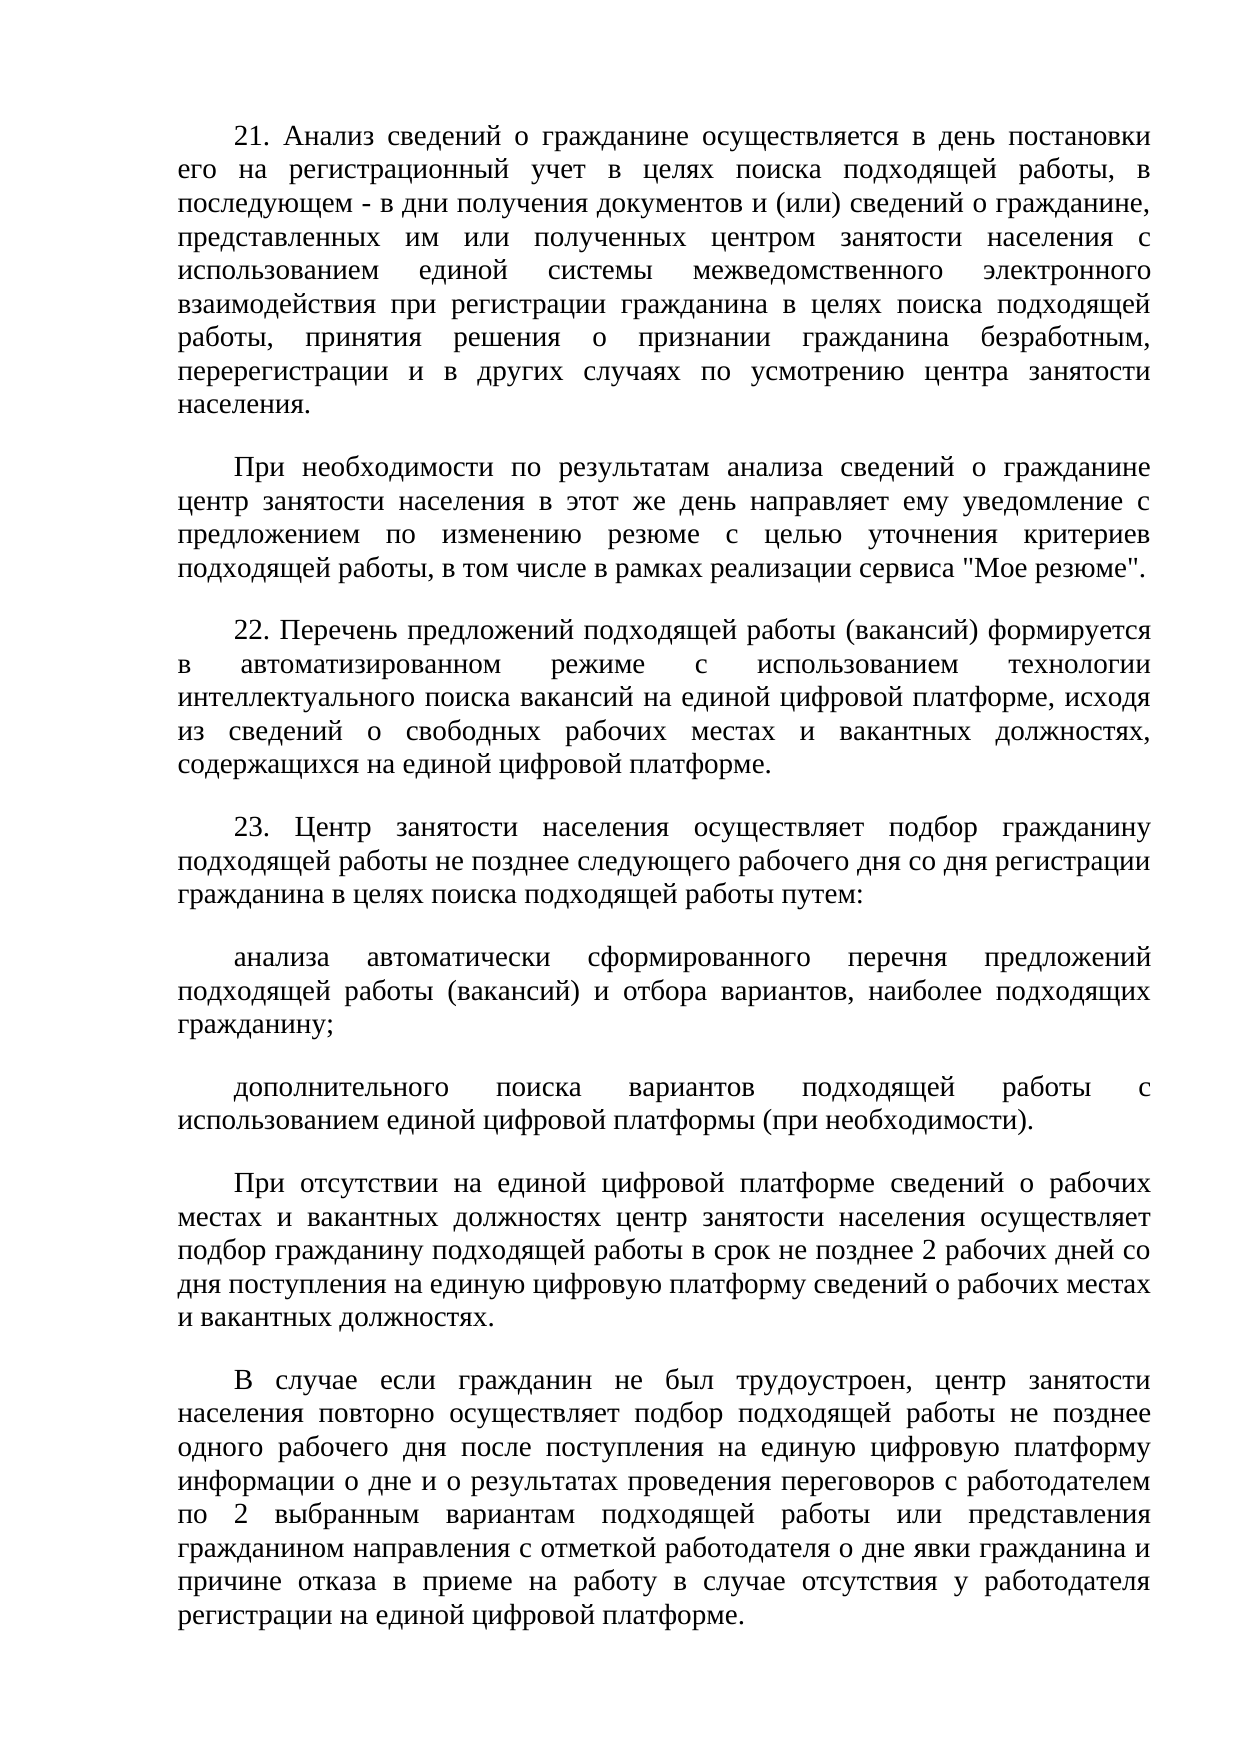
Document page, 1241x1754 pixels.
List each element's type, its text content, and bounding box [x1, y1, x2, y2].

text 22. Перечень предложений подходящей работы (вакансий) формируется в автоматизированном режиме с использованием технологии интеллектуального поиска вакансий на единой цифровой платформе, исходя из сведений о свободных рабочих местах и вакантных должностях, содержащихся на единой цифровой платформе. [177, 612, 1152, 780]
text дополнительного поиска вариантов подходящей работы с использованием единой цифровой платформы (при необходимости). [177, 1069, 1152, 1136]
text При необходимости по результатам анализа сведений о гражданине центр занятости населения в этот же день направляет ему уведомление с предложением по изменению резюме с целью уточнения критериев подходящей работы, в том числе в рамках реализации сервиса "Мое резюме". [177, 449, 1152, 583]
text 21. Анализ сведений о гражданине осуществляется в день постановки его на регистрационный учет в целях поиска подходящей работы, в последующем - в дни получения документов и (или) сведений о гражданине, представленных им или полученных центром занятости населения с использованием единой системы межведомственного электронного взаимодействия при регистрации гражданина в целях поиска подходящей работы, принятия решения о признании гражданина безработным, перерегистрации и в других случаях по усмотрению центра занятости населения. [177, 118, 1152, 420]
text При отсутствии на единой цифровой платформе сведений о рабочих местах и вакантных должностях центр занятости населения осуществляет подбор гражданину подходящей работы в срок не позднее 2 рабочих дней со дня поступления на единую цифровую платформу сведений о рабочих местах и вакантных должностях. [177, 1165, 1152, 1333]
text 23. Центр занятости населения осуществляет подбор гражданину подходящей работы не позднее следующего рабочего дня со дня регистрации гражданина в целях поиска подходящей работы путем: [177, 809, 1152, 910]
text В случае если гражданин не был трудоустроен, центр занятости населения повторно осуществляет подбор подходящей работы не позднее одного рабочего дня после поступления на единую цифровую платформу информации о дне и о результатах проведения переговоров с работодателем по 2 выбранным вариантам подходящей работы или представления гражданином направления с отметкой работодателя о дне явки гражданина и причине отказа в приеме на работу в случае отсутствия у работодателя регистрации на единой цифровой платформе. [177, 1362, 1152, 1630]
text анализа автоматически сформированного перечня предложений подходящей работы (вакансий) и отбора вариантов, наиболее подходящих гражданину; [177, 939, 1152, 1040]
